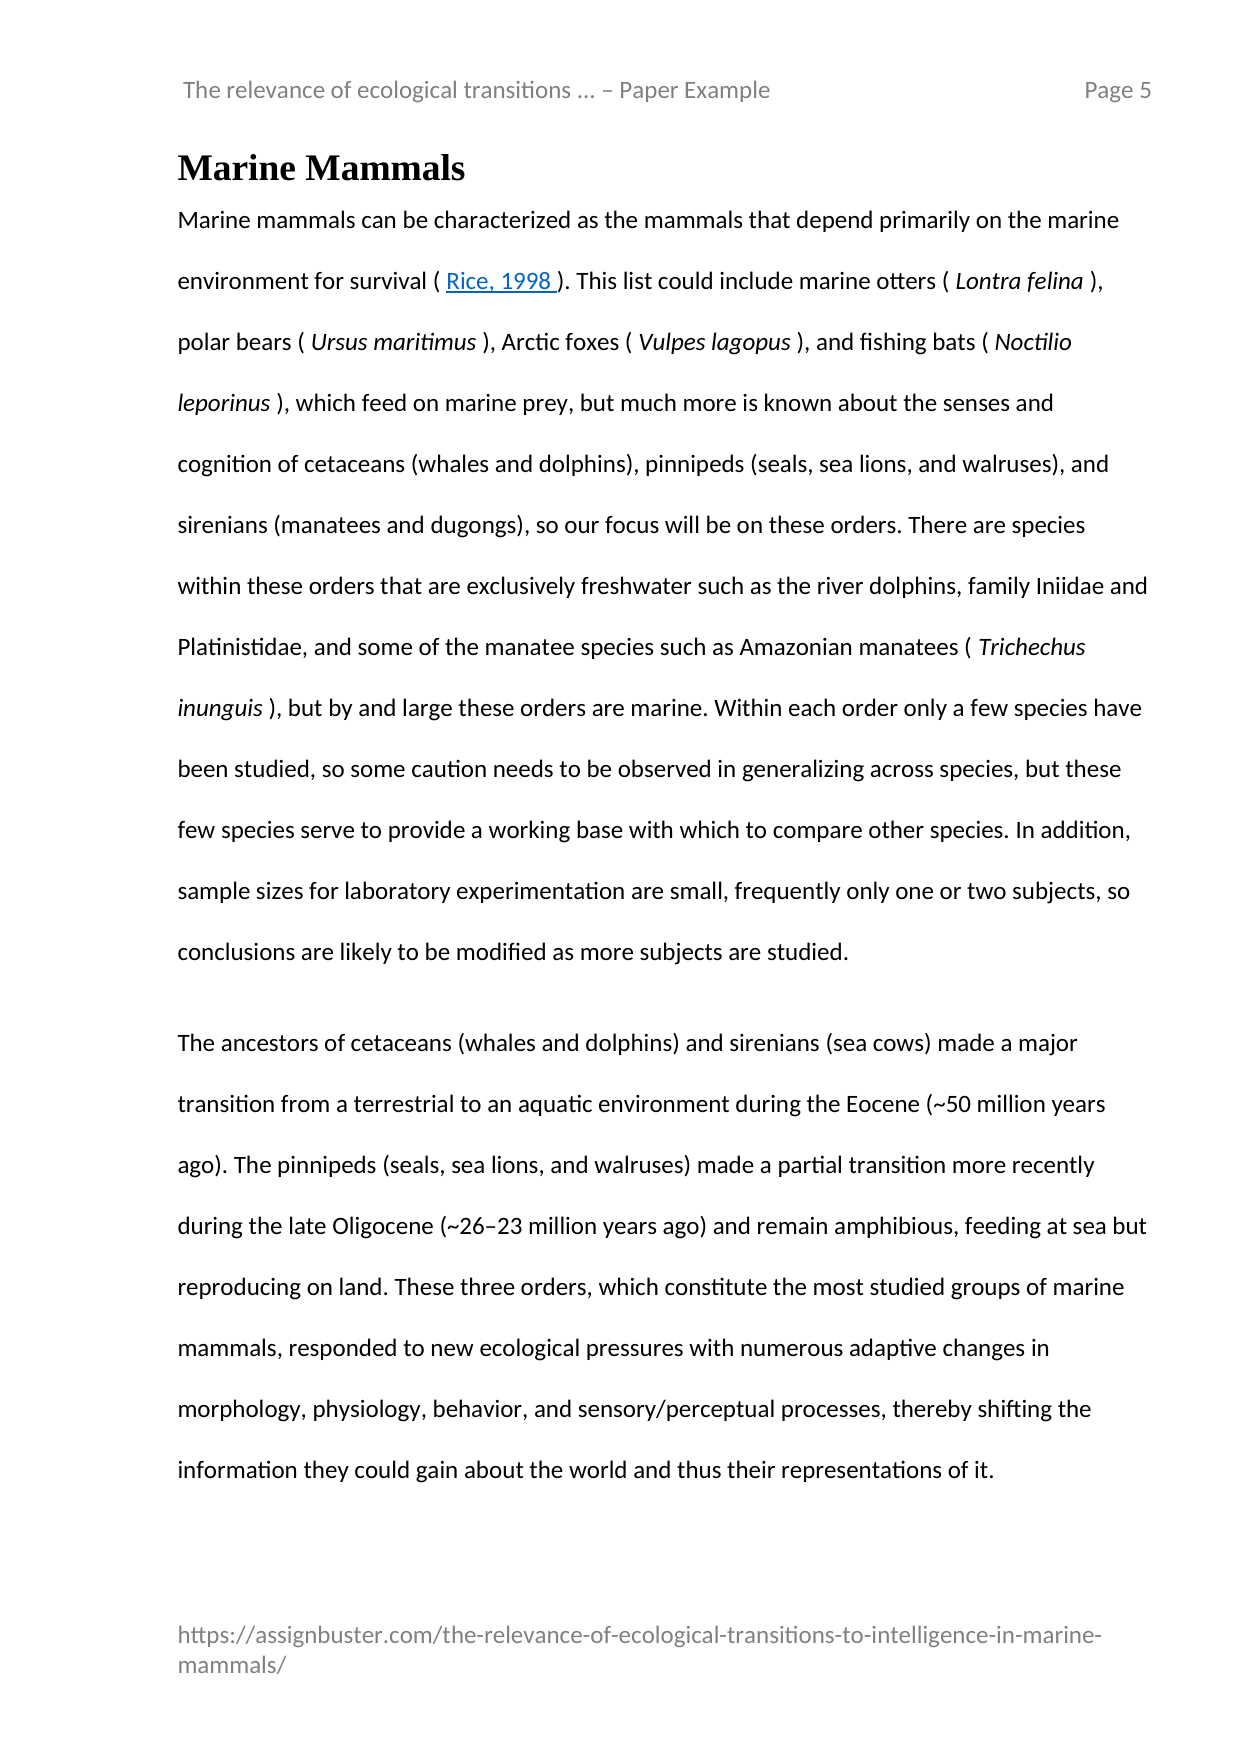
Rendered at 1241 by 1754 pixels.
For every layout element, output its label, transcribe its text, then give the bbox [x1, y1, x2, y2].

subtitle Marine Mammals [177, 145, 1152, 188]
text The ancestors of cetaceans (whales and dolphins) and sirenians (sea cows) made a major transition from a terrestrial to an aquatic environment during the Eocene (~50 million years ago). The pinnipeds (seals, sea lions, and walruses) made a partial transition more recently during the late Oligocene (~26–23 million years ago) and remain amphibious, feeding at sea but reproducing on land. These three orders, which constitute the most studied groups of marine mammals, responded to new ecological pressures with numerous adaptive changes in morphology, physiology, behavior, and sensory/perceptual processes, thereby shifting the information they could gain about the world and thus their representations of it. [177, 1027, 1152, 1485]
text Marine mammals can be characterized as the mammals that depend primarily on the marine environment for survival ( Rice, 1998 ). This list could include marine otters ( Lontra felina ), polar bears ( Ursus maritimus ), Arctic foxes ( Vulpes lagopus ), and fishing bats ( Noctilio leporinus ), which feed on marine prey, but much more is known about the senses and cognition of cetaceans (whales and dolphins), pinnipeds (seals, sea lions, and walruses), and sirenians (manatees and dugongs), so our focus will be on these orders. There are species within these orders that are exclusively freshwater such as the river dolphins, family Iniidae and Platinistidae, and some of the manatee species such as Amazonian manatees ( Trichechus inunguis ), but by and large these orders are marine. Within each order only a few species have been studied, so some caution needs to be observed in generalizing across species, but these few species serve to provide a working base with which to compare other species. In addition, sample sizes for laboratory experimentation are small, frequently only one or two subjects, so conclusions are likely to be modified as more subjects are studied. [177, 204, 1152, 967]
